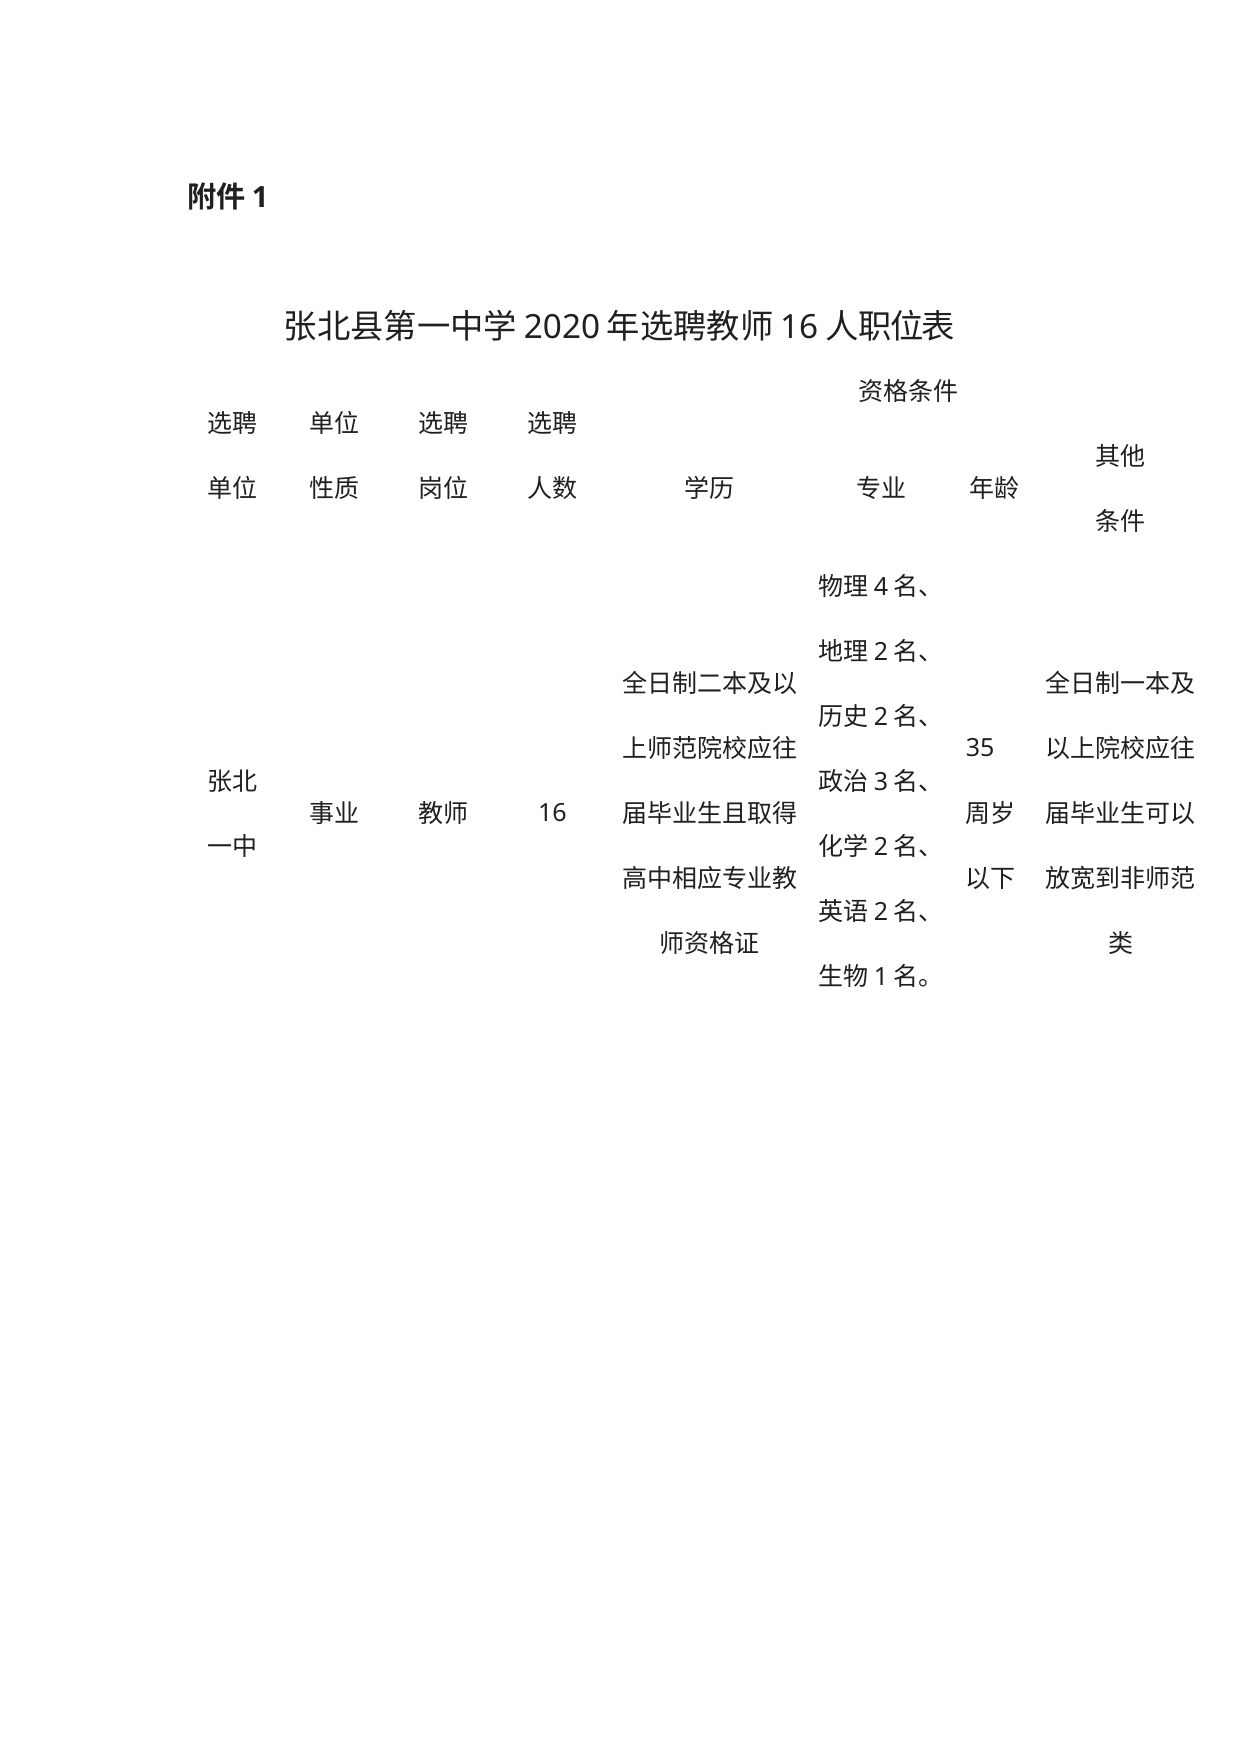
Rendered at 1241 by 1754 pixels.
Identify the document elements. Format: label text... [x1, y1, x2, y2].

table_cell 张北一中 [188, 552, 276, 1072]
text 张北县第一中学2020年选聘教师16人职位表 [187, 292, 1053, 357]
table_header 选聘单位 [188, 357, 276, 552]
table_cell 事业 [276, 552, 392, 1072]
table_header 选聘 人数 [494, 357, 611, 552]
table_header 选聘 岗位 [392, 357, 494, 552]
table_header 资格条件 [611, 357, 1206, 422]
table_cell 全日制二本及以上师范院校应往届毕业生且取得高中相应专业教师资格证 [611, 552, 808, 1072]
table_cell 学历 [611, 422, 808, 552]
table_cell 教师 [392, 552, 494, 1072]
table_cell 全日制一本及以上院校应往届毕业生可以放宽到非师范类 [1034, 552, 1206, 1072]
table_cell 其他 条件 [1034, 422, 1206, 552]
table_header 单位 性质 [276, 357, 392, 552]
table_cell 专业 [808, 422, 955, 552]
table_cell 35周岁以下 [955, 552, 1034, 1072]
table_cell 16 [494, 552, 611, 1072]
table_cell 物理4名、地理2名、历史2名、政治3名、化学2名、英语2名、生物1名。 [808, 552, 955, 1072]
text 附件1 [187, 162, 1053, 227]
table_cell 年龄 [955, 422, 1034, 552]
